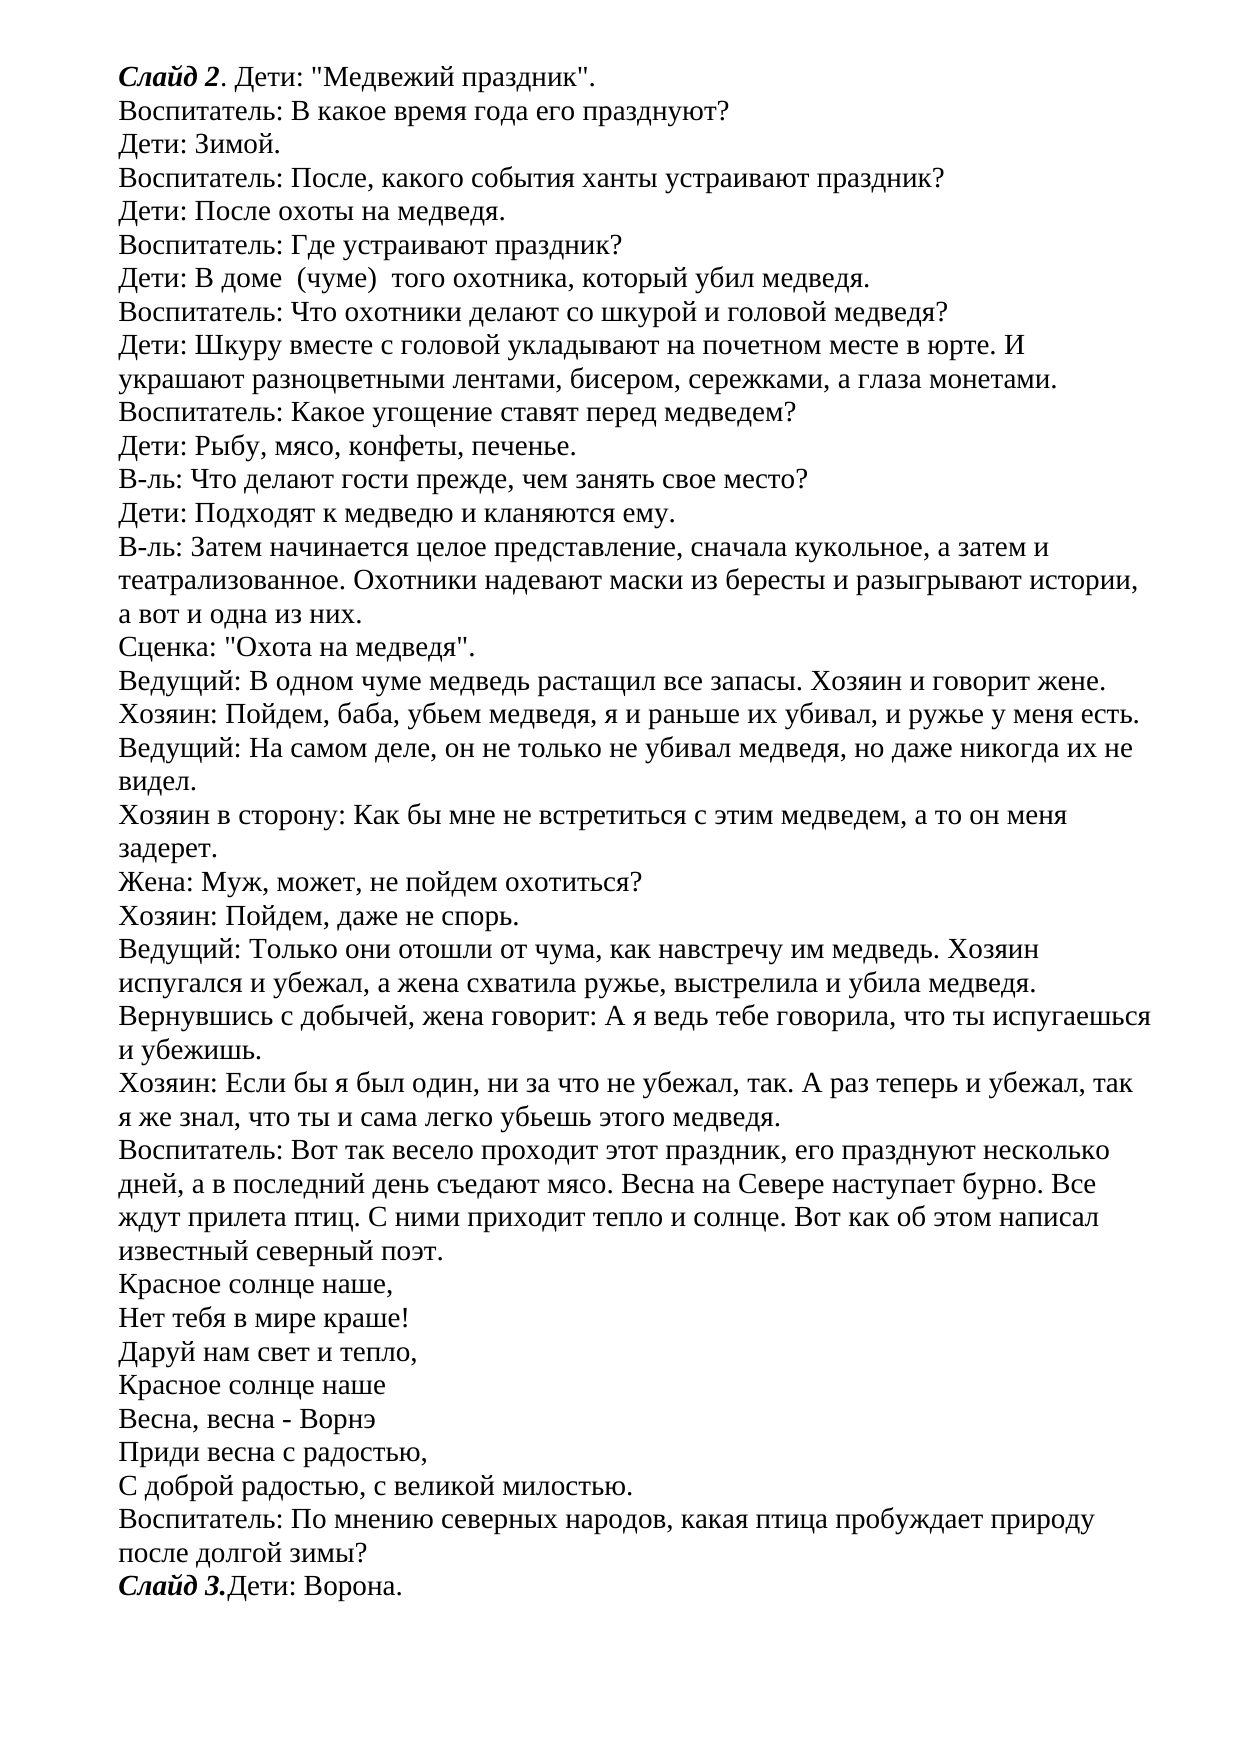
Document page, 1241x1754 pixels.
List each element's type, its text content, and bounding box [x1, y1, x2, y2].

text Дети: В доме (чуме) того охотника, который убил медведя. [118, 260, 1152, 294]
text Слайд 2. Дети: "Медвежий праздник". [118, 59, 1152, 93]
text Дети: Шкуру вместе с головой укладывают на почетном месте в юрте. И украшают разноцветными лентами, бисером, сережками, а глаза монетами. [118, 327, 1152, 394]
text Ведущий: Только они отошли от чума, как навстречу им медведь. Хозяин испугался и убежал, а жена схватила ружье, выстрелила и убила медведя. Вернувшись с добычей, жена говорит: А я ведь тебе говорила, что ты испугаешься и убежишь. [118, 931, 1152, 1065]
text Воспитатель: В какое время года его празднуют? [118, 93, 1152, 126]
text Жена: Муж, может, не пойдем охотиться? [118, 864, 1152, 898]
text Воспитатель: После, какого события ханты устраивают праздник? [118, 160, 1152, 193]
text Хозяин в сторону: Как бы мне не встретиться с этим медведем, а то он меня задерет. [118, 797, 1152, 864]
text Дети: Подходят к медведю и кланяются ему. [118, 495, 1152, 529]
text В-ль: Затем начинается целое представление, сначала кукольное, а затем и театрализованное. Охотники надевают маски из бересты и разыгрывают истории, а вот и одна из них. [118, 529, 1152, 629]
text Дети: После охоты на медведя. [118, 193, 1152, 227]
text Воспитатель: Что охотники делают со шкурой и головой медведя? [118, 294, 1152, 327]
text Ведущий: В одном чуме медведь растащил все запасы. Хозяин и говорит жене. [118, 663, 1152, 696]
text Красное солнце наше, Нет тебя в мире краше! Даруй нам свет и тепло, Красное солнце наше Весна, весна - Ворнэ Приди весна с радостью, С доброй радостью, с великой милостью. [118, 1267, 1152, 1501]
text Слайд 3.Дети: Ворона. [118, 1568, 1152, 1602]
text Хозяин: Пойдем, даже не спорь. [118, 898, 1152, 931]
text Воспитатель: Какое угощение ставят перед медведем? [118, 394, 1152, 428]
text Хозяин: Если бы я был один, ни за что не убежал, так. А раз теперь и убежал, так я же знал, что ты и сама легко убьешь этого медведя. [118, 1065, 1152, 1132]
text Дети: Рыбу, мясо, конфеты, печенье. [118, 428, 1152, 462]
text Хозяин: Пойдем, баба, убьем медведя, я и раньше их убивал, и ружье у меня есть. [118, 696, 1152, 730]
text Воспитатель: Где устраивают праздник? [118, 227, 1152, 260]
text Сценка: "Охота на медведя". [118, 629, 1152, 663]
text В-ль: Что делают гости прежде, чем занять свое место? [118, 462, 1152, 495]
text Воспитатель: По мнению северных народов, какая птица пробуждает природу после долгой зимы? [118, 1501, 1152, 1568]
text Дети: Зимой. [118, 126, 1152, 160]
text Ведущий: На самом деле, он не только не убивал медведя, но даже никогда их не видел. [118, 730, 1152, 797]
text Воспитатель: Вот так весело проходит этот праздник, его празднуют несколько дней, а в последний день съедают мясо. Весна на Севере наступает бурно. Все ждут прилета птиц. С ними приходит тепло и солнце. Вот как об этом написал известный северный поэт. [118, 1132, 1152, 1267]
